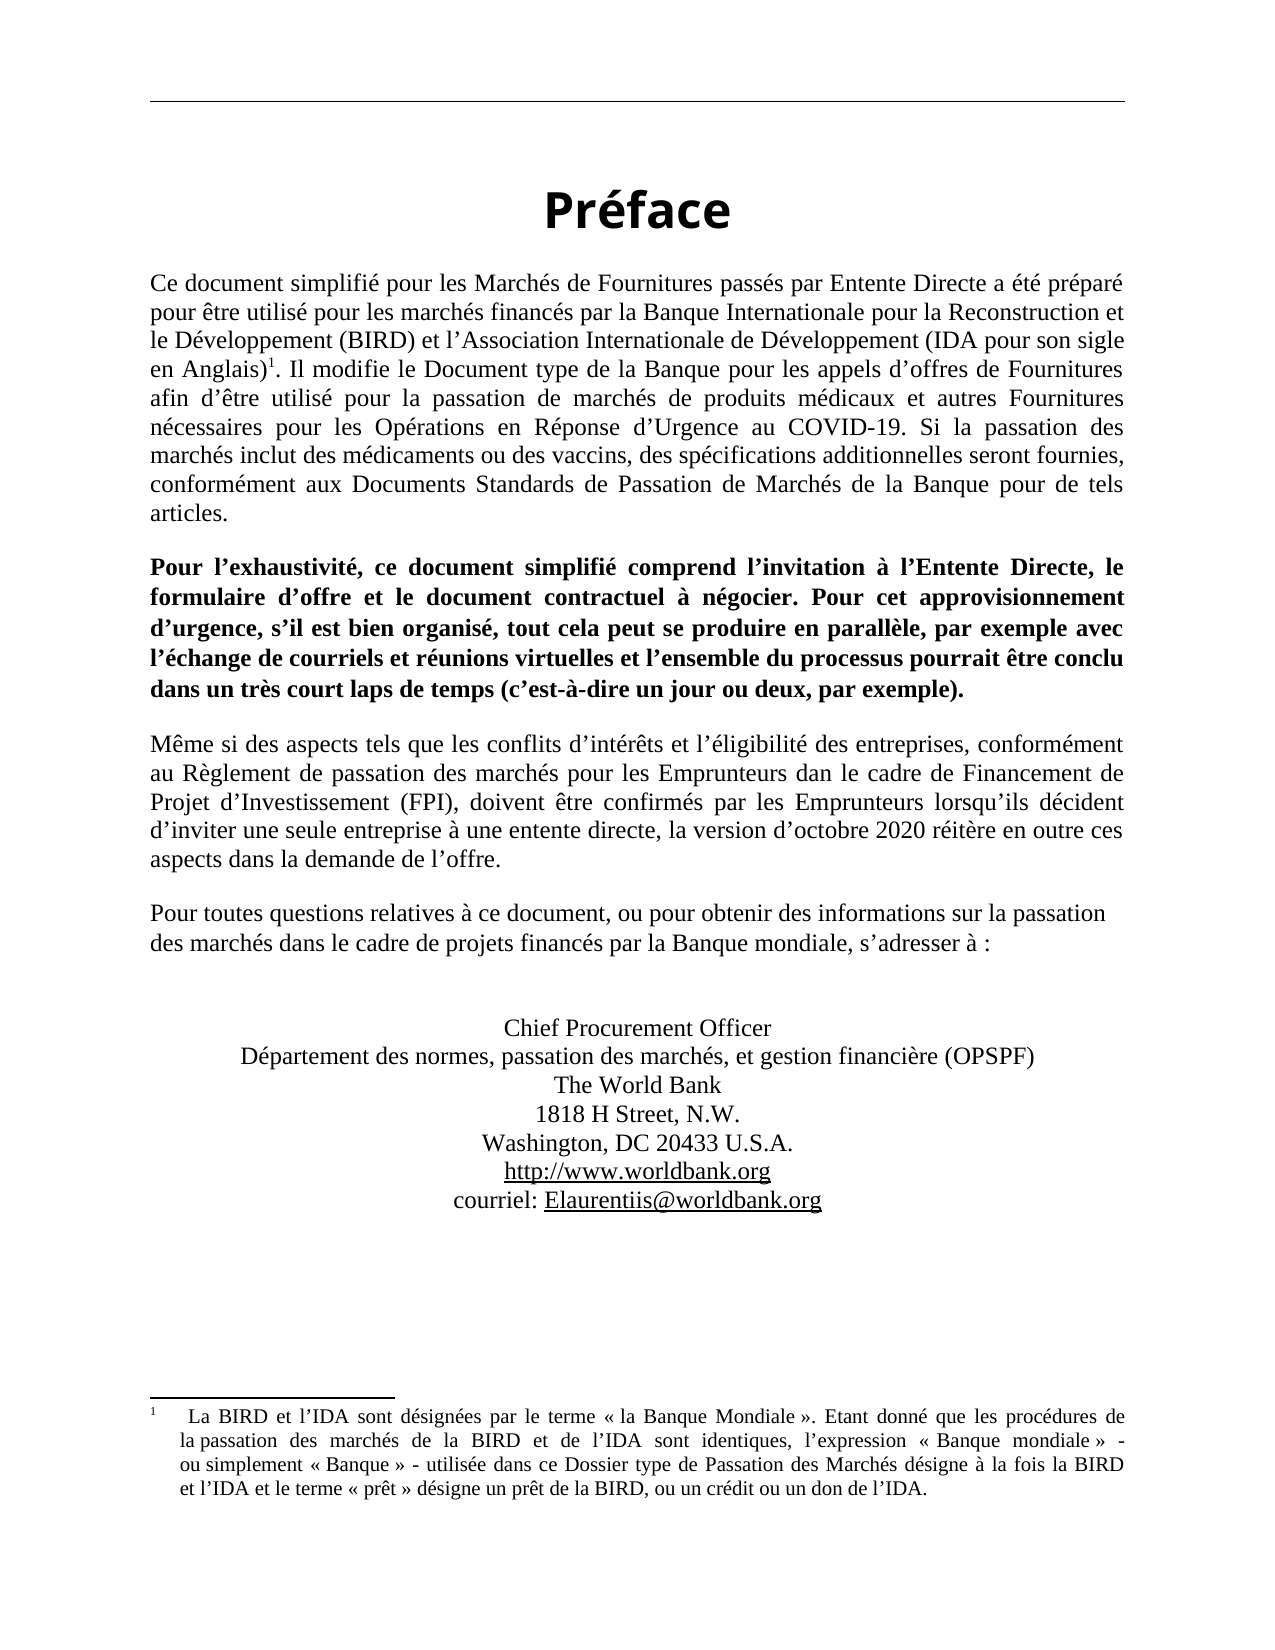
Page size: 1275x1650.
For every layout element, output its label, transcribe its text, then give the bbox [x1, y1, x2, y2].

text courriel: Elaurentiis@worldbank.org [150, 1185, 1125, 1214]
text Chief Procurement Officer [150, 1013, 1125, 1041]
text http://www.worldbank.org [150, 1156, 1125, 1185]
text 1818 H Street, N.W. [150, 1099, 1125, 1128]
text Pour toutes questions relatives à ce document, ou pour obtenir des informations sur la passation des marchés dans le cadre de projets financés par la Banque mondiale, s’adresser à : [150, 898, 1125, 957]
text Préface [150, 175, 1125, 243]
text Département des normes, passation des marchés, et gestion financière (OPSPF) [150, 1041, 1125, 1070]
text Pour l’exhaustivité, ce document simplifié comprend l’invitation à l’Entente Directe, le formulaire d’offre et le document contractuel à négocier. Pour cet approvisionnement d’urgence, s’il est bien organisé, tout cela peut se produire en parallèle, par exemple avec l’échange de courriels et réunions virtuelles et l’ensemble du processus pourrait être conclu dans un très court laps de temps (c’est-à-dire un jour ou deux, par exemple). [150, 672, 1125, 703]
text Ce document simplifié pour les Marchés de Fournitures passés par Entente Directe a été préparé pour être utilisé pour les marchés financés par la Banque Internationale pour la Reconstruction et le Développement (BIRD) et l’Association Internationale de Développement (IDA pour son sigle en Anglais). Il modifie le Document type de la Banque pour les appels d’offres de Fournitures afin d’être utilisé pour la passation de marchés de produits médicaux et autres Fournitures nécessaires pour les Opérations en Réponse d’Urgence au COVID-19. Si la passation des marchés inclut des médicaments ou des vaccins, des spécifications additionnelles seront fournies, conformément aux Documents Standards de Passation de Marchés de la Banque pour de tels articles. [150, 268, 1125, 527]
text Washington, DC 20433 U.S.A. [150, 1128, 1125, 1156]
text Pour l’exhaustivité, ce document simplifié comprend l’invitation à l’Entente Directe, le formulaire d’offre et le document contractuel à négocier. Pour cet approvisionnement d’urgence, s’il est bien organisé, tout cela peut se produire en parallèle, par exemple avec l’échange de courriels et réunions virtuelles et l’ensemble du processus pourrait être conclu dans un très court laps de temps (c’est-à-dire un jour ou deux, par exemple). [150, 552, 1125, 613]
text Même si des aspects tels que les conflits d’intérêts et l’éligibilité des entreprises, conformément au Règlement de passation des marchés pour les Emprunteurs dan le cadre de Financement de Projet d’Investissement (FPI), doivent être confirmés par les Emprunteurs lorsqu’ils décident d’inviter une seule entreprise à une entente directe, la version d’octobre 2020 réitère en outre ces aspects dans la demande de l’offre. [150, 729, 1125, 873]
text The World Bank [150, 1070, 1125, 1099]
